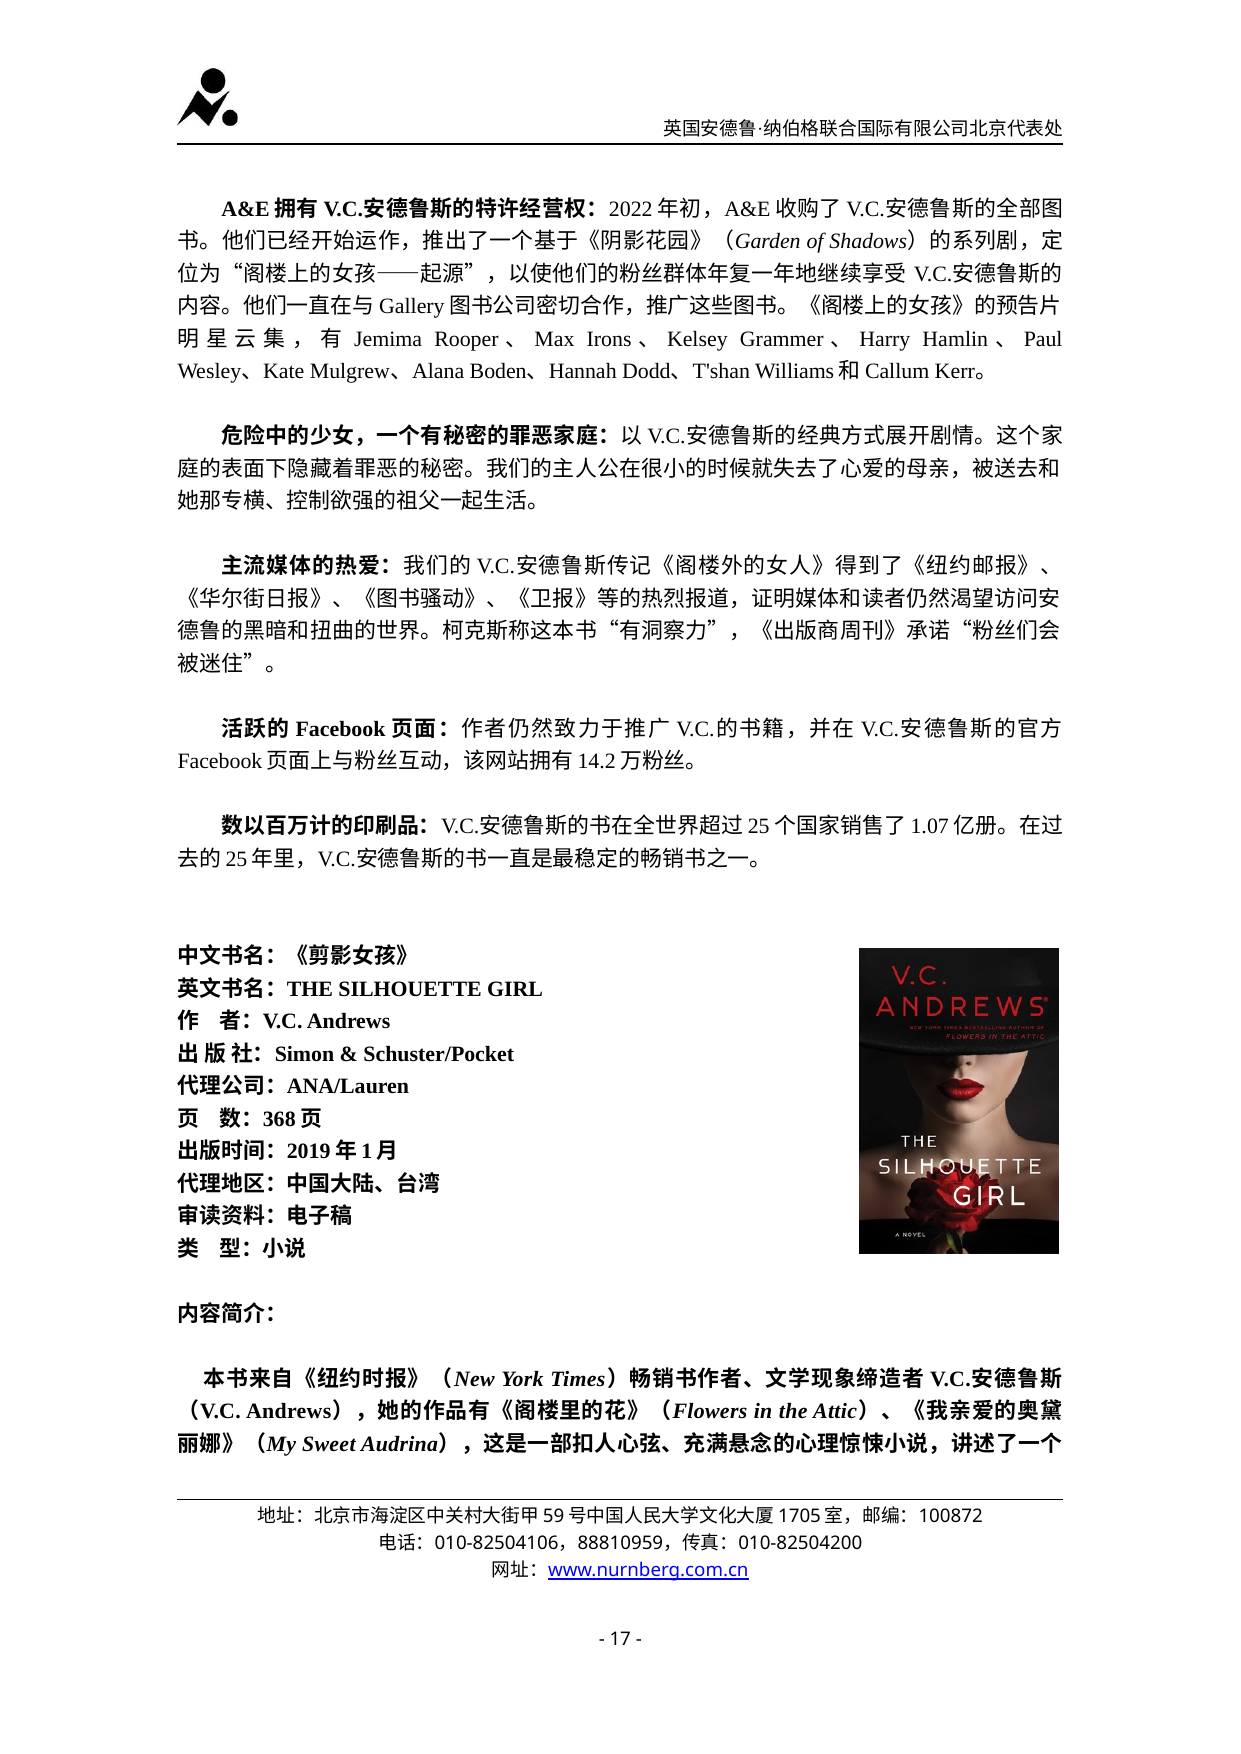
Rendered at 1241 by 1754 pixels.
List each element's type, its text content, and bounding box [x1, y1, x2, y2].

text 代理公司：ANA/Lauren [177, 1068, 859, 1100]
text 内容简介： [177, 1295, 1063, 1328]
text 出版时间：2019年1月 [177, 1133, 859, 1165]
picture [859, 948, 1059, 1254]
text 出 版 社：Simon & Schuster/Pocket [177, 1035, 859, 1068]
picture [176, 68, 238, 126]
text 中文书名：《剪影女孩》 [177, 938, 1063, 970]
text 审读资料：电子稿 [177, 1198, 859, 1230]
text A&E拥有V.C.安德鲁斯的特许经营权：2022年初，A&E收购了V.C.安德鲁斯的全部图书。他们已经开始运作，推出了一个基于《阴影花园》（Garden of Shadows）的系列剧，定位为“阁楼上的女孩——起源”，以使他们的粉丝群体年复一年地继续享受V.C.安德鲁斯的内容。他们一直在与Gallery图书公司密切合作，推广这些图书。《阁楼上的女孩》的预告片明星云集，有Jemima Rooper、Max Irons、Kelsey Grammer、Harry Hamlin、Paul Wesley、Kate Mulgrew、Alana Boden、Hannah Dodd、T'shan Williams和Callum Kerr。 [177, 190, 1063, 385]
text 页 数：368页 [177, 1100, 859, 1133]
text 类 型：小说 [177, 1230, 1063, 1263]
text 作 者：V.C. Andrews [177, 1003, 859, 1035]
text 危险中的少女，一个有秘密的罪恶家庭：以V.C.安德鲁斯的经典方式展开剧情。这个家庭的表面下隐藏着罪恶的秘密。我们的主人公在很小的时候就失去了心爱的母亲，被送去和她那专横、控制欲强的祖父一起生活。 [177, 418, 1063, 515]
text 英文书名：THE SILHOUETTE GIRL [177, 970, 859, 1003]
text 主流媒体的热爱：我们的V.C.安德鲁斯传记《阁楼外的女人》得到了《纽约邮报》、《华尔街日报》、《图书骚动》、《卫报》等的热烈报道，证明媒体和读者仍然渴望访问安德鲁的黑暗和扭曲的世界。柯克斯称这本书“有洞察力”，《出版商周刊》承诺“粉丝们会被迷住”。 [177, 548, 1063, 678]
text 代理地区：中国大陆、台湾 [177, 1165, 859, 1198]
text 数以百万计的印刷品：V.C.安德鲁斯的书在全世界超过25个国家销售了1.07亿册。在过去的25年里，V.C.安德鲁斯的书一直是最稳定的畅销书之一。 [177, 808, 1063, 873]
text 活跃的Facebook页面：作者仍然致力于推广V.C.的书籍，并在V.C.安德鲁斯的官方Facebook页面上与粉丝互动，该网站拥有14.2万粉丝。 [177, 710, 1063, 775]
